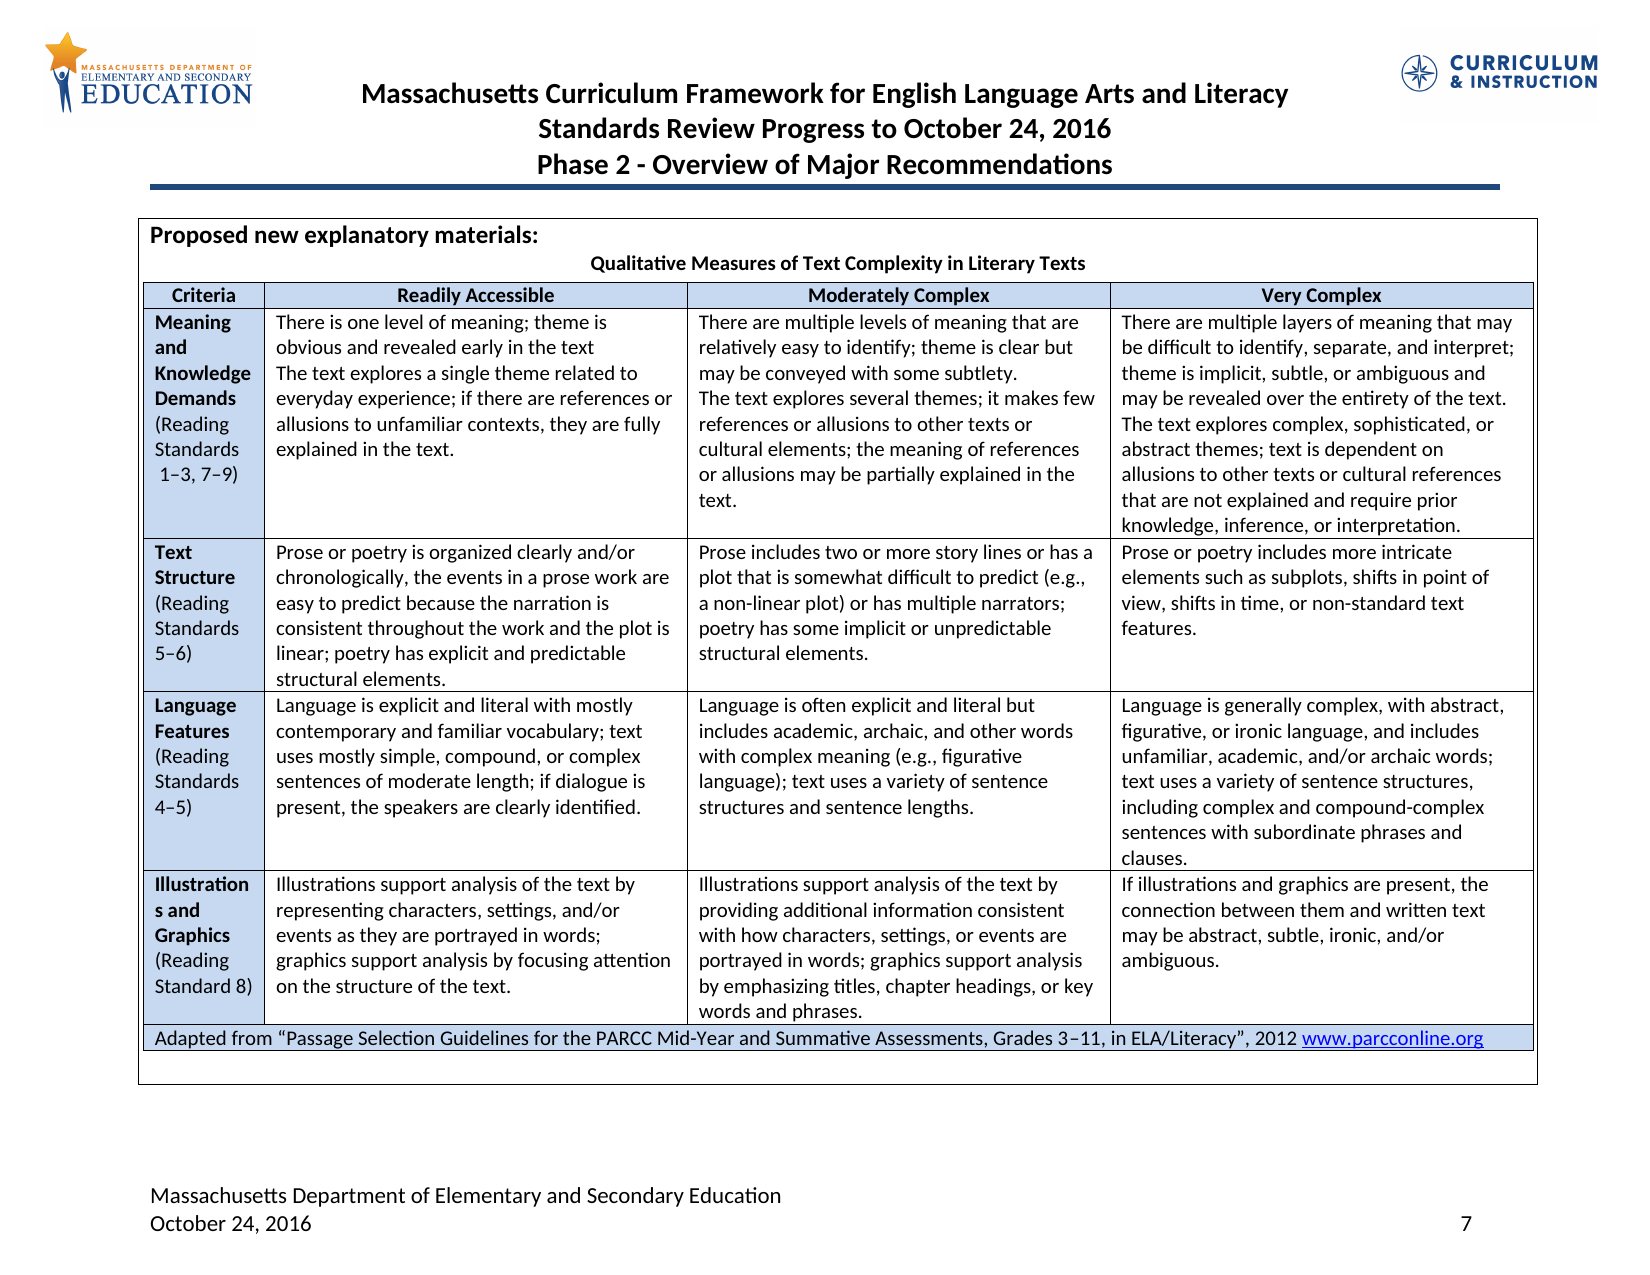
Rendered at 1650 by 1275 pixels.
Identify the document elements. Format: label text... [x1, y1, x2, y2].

picture [1400, 26, 1598, 124]
table_cell Proposed new explanatory materials: Qualitative Measures of Text Complexity in Literary Texts [139, 219, 1537, 1084]
picture [43, 26, 255, 129]
